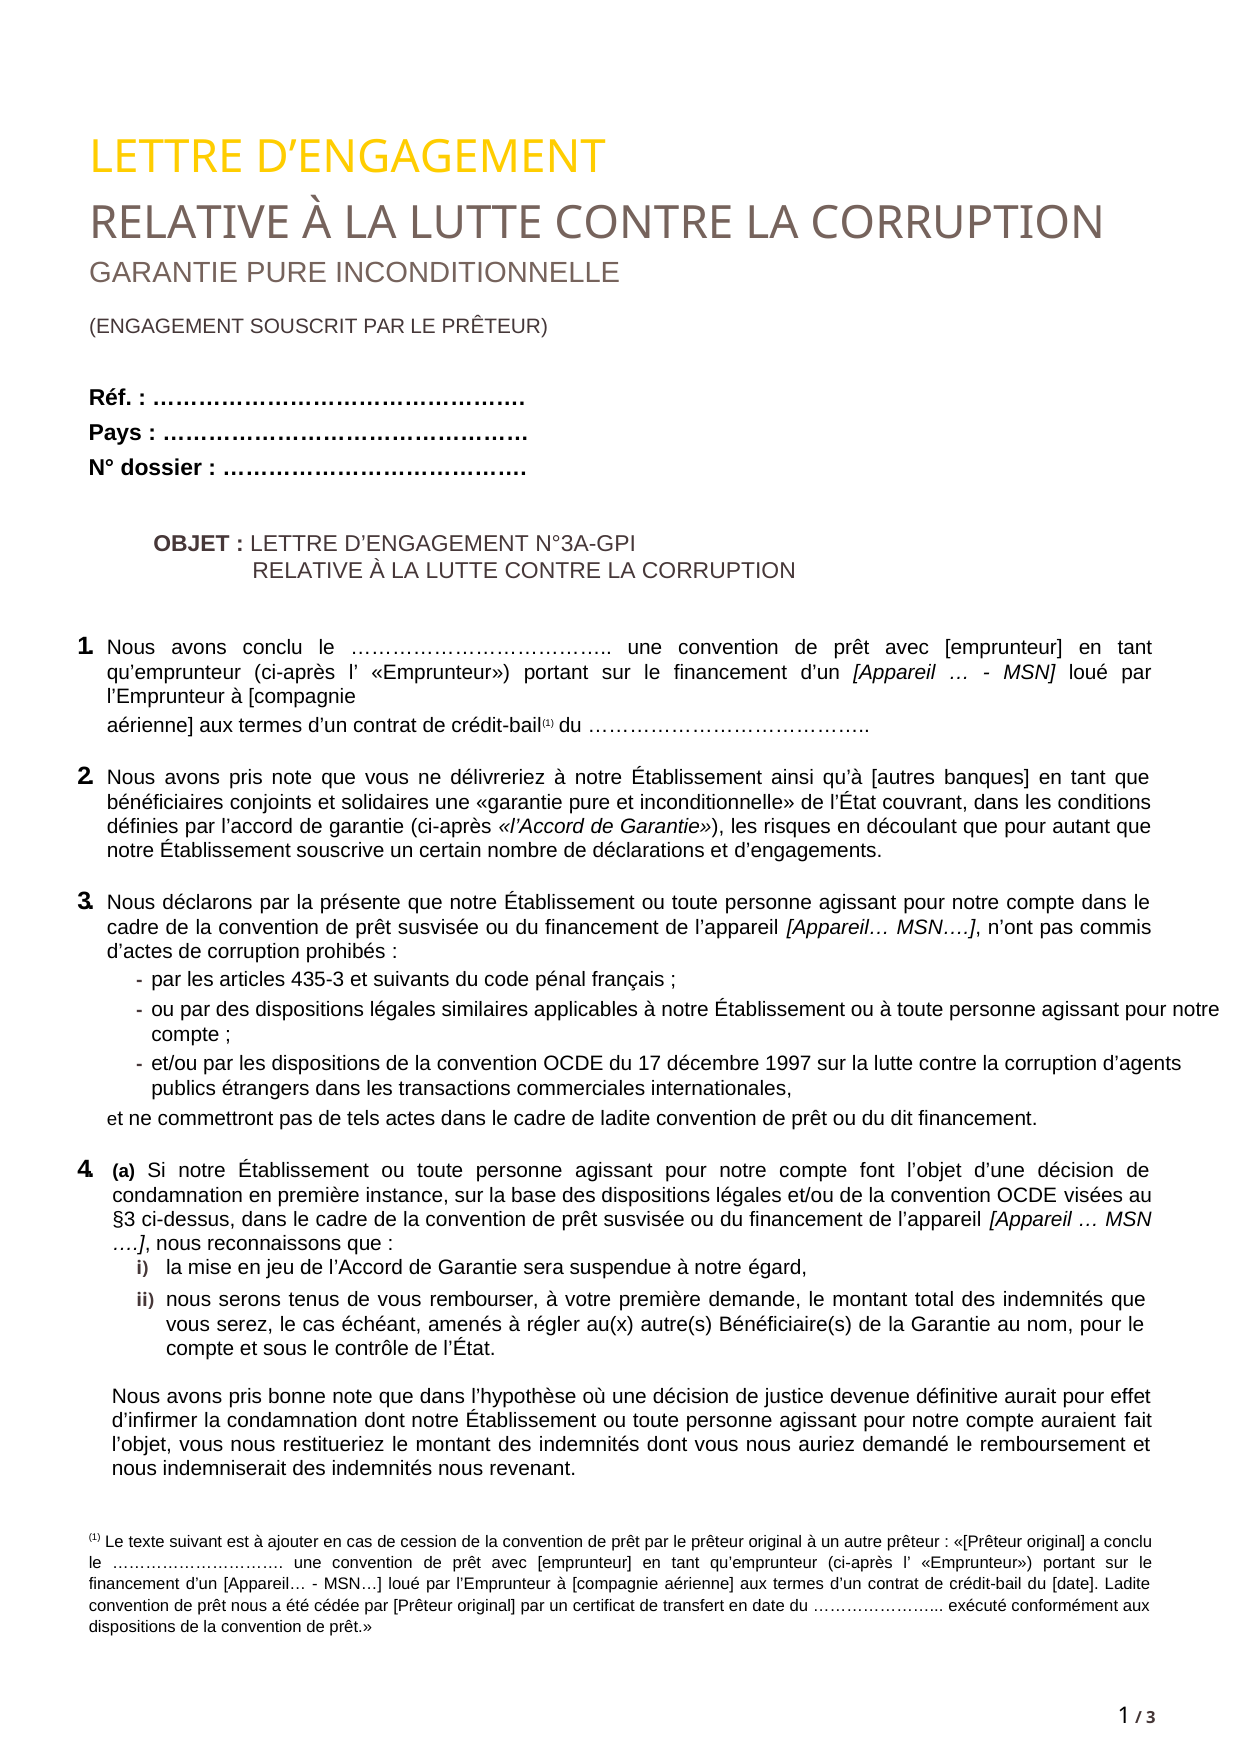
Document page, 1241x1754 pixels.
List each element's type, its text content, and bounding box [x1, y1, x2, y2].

text aérienne] aux termes d’un contrat de crédit-bail(1) du ………………………………….. [77, 713, 1240, 737]
text N° dossier : …………………………………. [88, 454, 1240, 480]
text RELATIVE À LA LUTTE CONTRE LA CORRUPTION [89, 189, 1240, 252]
text GARANTIE PURE INCONDITIONNELLE [89, 255, 1240, 289]
list Nous avons conclu le ……………………………….. une convention de prêt avec [emprunteur] en tant qu’emprunteur (ci-après l’ «Emprunteur») portant sur le financement d’un [Appareil … - MSN] loué par l’Emprunteur à [compagnie [77, 631, 1152, 708]
list Nous avons pris note que vous ne délivreriez à notre Établissement ainsi qu’à [autres banques] en tant que bénéficiaires conjoints et solidaires une «garantie pure et inconditionnelle» de l’État couvrant, dans les conditions définies par l’accord de garantie (ci-après «l’Accord de Garantie»), les risques en découlant que pour autant que notre Établissement souscrive un certain nombre de déclarations et d’engagements. [77, 761, 1152, 862]
text Réf. : …………………………………………. [88, 383, 1240, 410]
text RELATIVE À LA LUTTE CONTRE LA CORRUPTION [239, 557, 1240, 583]
list ou par des dispositions légales similaires applicables à notre Établissement ou à toute personne agissant pour notre compte ; [136, 996, 1240, 1046]
list Nous déclarons par la présente que notre Établissement ou toute personne agissant pour notre compte dans le cadre de la convention de prêt susvisée ou du financement de l’appareil [Appareil… MSN….], n’ont pas commis d’actes de corruption prohibés : [77, 886, 1152, 962]
list nous serons tenus de vous rembourser, à votre première demande, le montant total des indemnités que vous serez, le cas échéant, amenés à régler au(x) autre(s) Bénéficiaire(s) de la Garantie au nom, pour le compte et sous le contrôle de l’État. [136, 1286, 1147, 1359]
text LETTRE D’ENGAGEMENT [89, 124, 1240, 186]
list et/ou par les dispositions de la convention OCDE du 17 décembre 1997 sur la lutte contre la corruption d’agents publics étrangers dans les transactions commerciales internationales, [136, 1050, 1240, 1099]
text Nous avons pris bonne note que dans l’hypothèse où une décision de justice devenue définitive aurait pour effet d’infirmer la condamnation dont notre Établissement ou toute personne agissant pour notre compte auraient fait l’objet, vous nous restitueriez le montant des indemnités dont vous nous auriez demandé le remboursement et nous indemniserait des indemnités nous revenant. [112, 1384, 1152, 1480]
text et ne commettront pas de tels actes dans le cadre de ladite convention de prêt ou du dit financement. [77, 1106, 1240, 1129]
list par les articles 435-3 et suivants du code pénal français ; [136, 967, 1240, 992]
text Pays : ………………………………………… [88, 419, 1240, 445]
list la mise en jeu de l’Accord de Garantie sera suspendue à notre égard, [136, 1254, 1240, 1280]
text (ENGAGEMENT SOUSCRIT PAR LE PRÊTEUR) [89, 314, 1240, 338]
text OBJET : LETTRE D’ENGAGEMENT N°3A-GPI [153, 530, 1240, 557]
text (1) Le texte suivant est à ajouter en cas de cession de la convention de prêt par le prêteur original à un autre prêteur : «[Prêteur original] a conclu le …………………………. une convention de prêt avec [emprunteur] en tant qu’emprunteur (ci-après l’ «Emprunteur») portant sur le financement d’un [Appareil… - MSN…] loué par l’Emprunteur à [compagnie aérienne] aux termes d’un contrat de crédit-bail du [date]. Ladite convention de prêt nous a été cédée par [Prêteur original] par un certificat de transfert en date du …………………... exécuté conformément aux dispositions de la convention de prêt.» [88, 1532, 1152, 1636]
list (a) Si notre Établissement ou toute personne agissant pour notre compte font l’objet d’une décision de condamnation en première instance, sur la base des dispositions légales et/ou de la convention OCDE visées au §3 ci-dessus, dans le cadre de la convention de prêt susvisée ou du financement de l’appareil [Appareil … MSN ….], nous reconnaissons que : [77, 1154, 1152, 1254]
